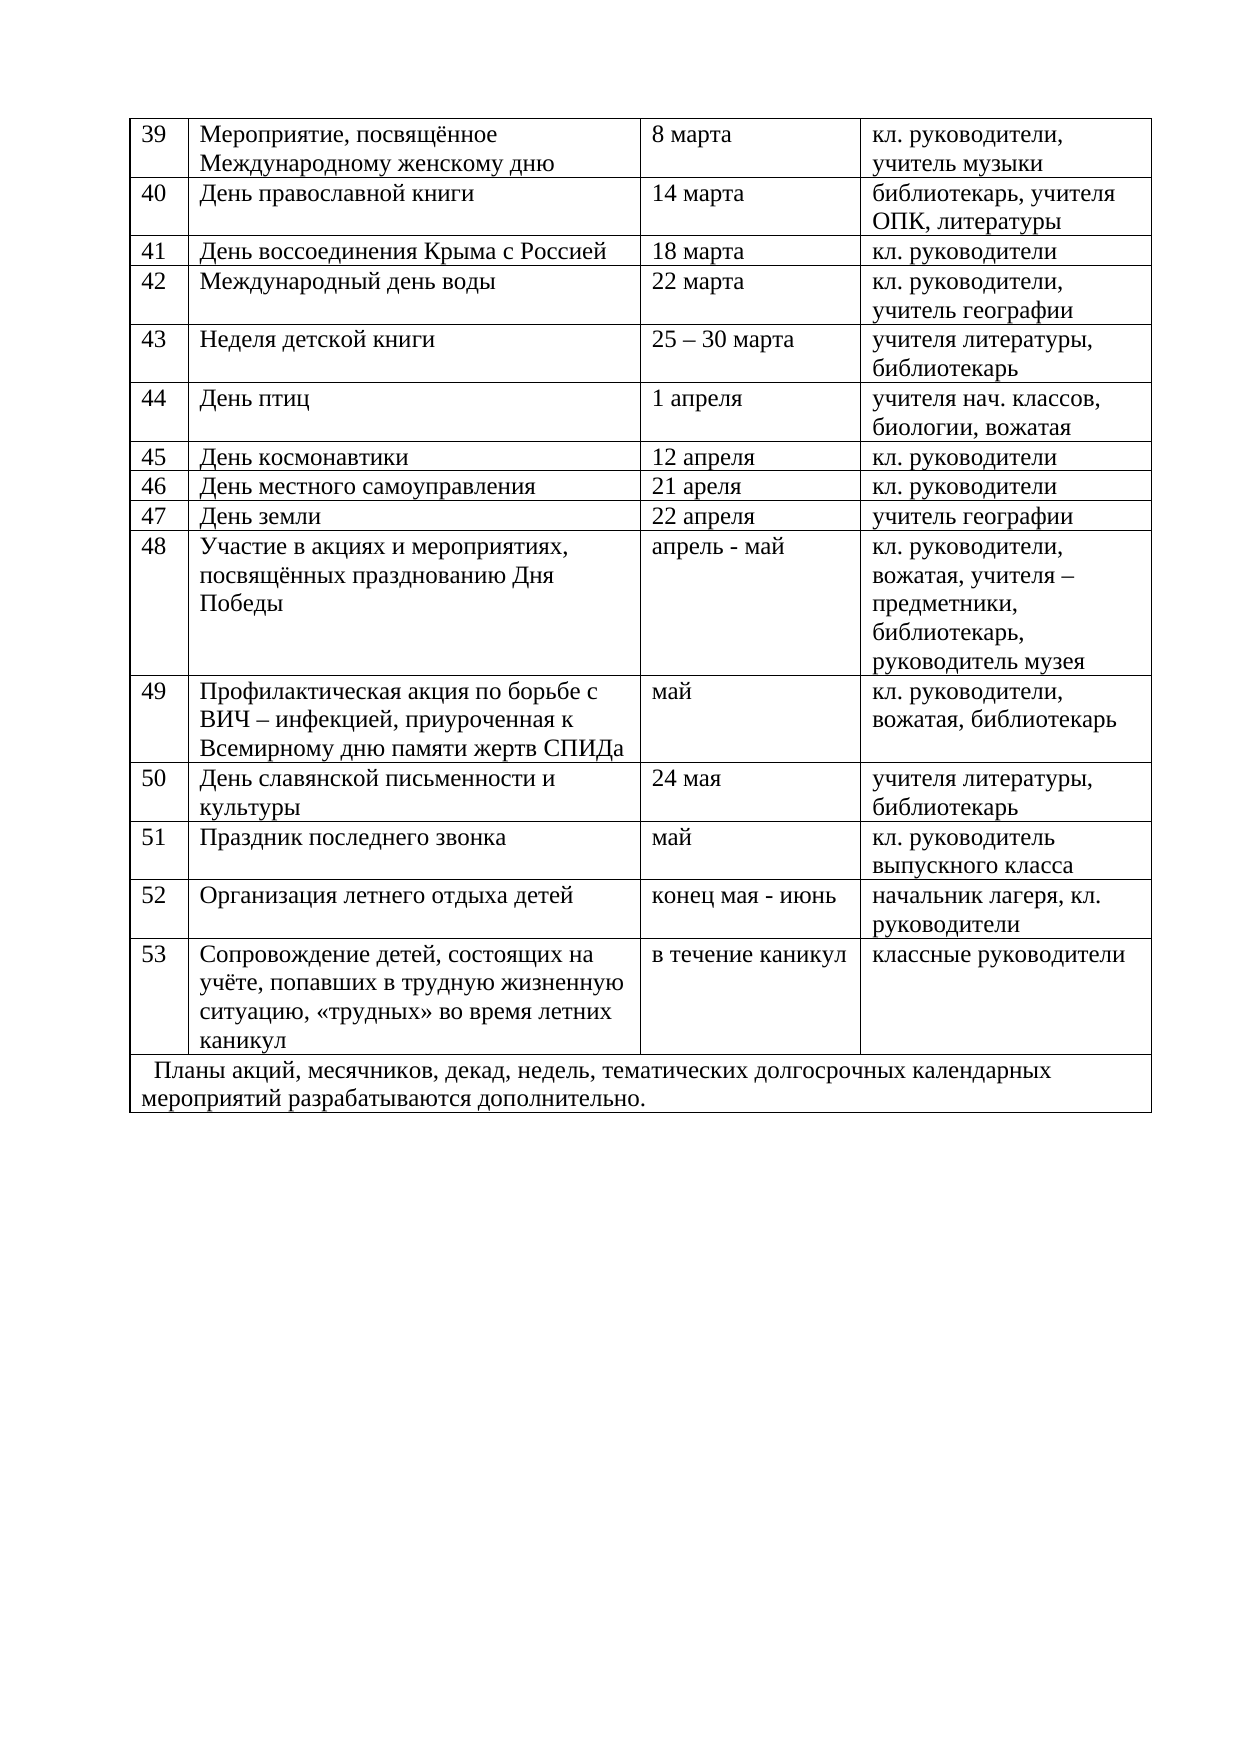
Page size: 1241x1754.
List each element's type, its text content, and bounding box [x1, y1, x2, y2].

table_cell май [641, 676, 860, 762]
table_cell апрель - май [641, 531, 860, 675]
table_cell начальник лагеря, кл. руководители [861, 880, 1151, 938]
table_cell Праздник последнего звонка [189, 822, 640, 879]
table_cell Профилактическая акция по борьбе с ВИЧ – инфекцией, приуроченная к Всемирному дню памяти жертв СПИДа [189, 676, 640, 762]
table_cell 50 [131, 763, 188, 821]
table_cell День славянской письменности и культуры [189, 763, 640, 821]
table_cell библиотекарь, учителя ОПК, литературы [861, 178, 1151, 235]
table_cell День местного самоуправления [189, 471, 640, 500]
table_cell 43 [131, 325, 188, 382]
table_cell День земли [189, 501, 640, 530]
table_cell Планы акций, месячников, декад, недель, тематических долгосрочных календарных мероприятий разрабатываются дополнительно. [131, 1055, 1151, 1112]
table_cell 21 ареля [641, 471, 860, 500]
table_cell Мероприятие, посвящённое Международному женскому дню [189, 119, 640, 177]
table_cell кл. руководители [861, 236, 1151, 265]
table_cell 24 мая [641, 763, 860, 821]
table_cell учителя литературы, библиотекарь [861, 325, 1151, 382]
table_cell Неделя детской книги [189, 325, 640, 382]
table_cell конец мая - июнь [641, 880, 860, 938]
table_cell кл. руководитель выпускного класса [861, 822, 1151, 879]
table_cell 25 – 30 марта [641, 325, 860, 382]
table_cell 8 марта [641, 119, 860, 177]
table_cell 18 марта [641, 236, 860, 265]
table_cell 48 [131, 531, 188, 675]
table_cell учитель географии [861, 501, 1151, 530]
table_cell Участие в акциях и мероприятиях, посвящённых празднованию Дня Победы [189, 531, 640, 675]
table_cell Международный день воды [189, 266, 640, 323]
table_cell 22 апреля [641, 501, 860, 530]
table_cell май [641, 822, 860, 879]
table_cell 53 [131, 939, 188, 1054]
table_cell 46 [131, 471, 188, 500]
table_cell Сопровождение детей, состоящих на учёте, попавших в трудную жизненную ситуацию, «трудных» во время летних каникул [189, 939, 640, 1054]
table_cell День православной книги [189, 178, 640, 235]
table_cell 1 апреля [641, 383, 860, 441]
table_cell 41 [131, 236, 188, 265]
table_cell 14 марта [641, 178, 860, 235]
table_cell кл. руководители, вожатая, библиотекарь [861, 676, 1151, 762]
table_cell кл. руководители [861, 471, 1151, 500]
table_cell 49 [131, 676, 188, 762]
table_cell учителя литературы, библиотекарь [861, 763, 1151, 821]
table_cell классные руководители [861, 939, 1151, 1054]
table_cell кл. руководители [861, 442, 1151, 470]
table_cell кл. руководители, вожатая, учителя – предметники, библиотекарь, руководитель музея [861, 531, 1151, 675]
table_cell 45 [131, 442, 188, 470]
table_cell 40 [131, 178, 188, 235]
table_cell 42 [131, 266, 188, 323]
table_cell 51 [131, 822, 188, 879]
table_cell 12 апреля [641, 442, 860, 470]
table_cell 22 марта [641, 266, 860, 323]
table_cell Организация летнего отдыха детей [189, 880, 640, 938]
table_cell в течение каникул [641, 939, 860, 1054]
table_cell День птиц [189, 383, 640, 441]
table_cell 52 [131, 880, 188, 938]
table_cell 44 [131, 383, 188, 441]
table_cell кл. руководители, учитель географии [861, 266, 1151, 323]
table_cell 47 [131, 501, 188, 530]
table_cell День космонавтики [189, 442, 640, 470]
table_cell учителя нач. классов, биологии, вожатая [861, 383, 1151, 441]
table_cell 39 [131, 119, 188, 177]
table_cell кл. руководители, учитель музыки [861, 119, 1151, 177]
table_cell День воссоединения Крыма с Россией [189, 236, 640, 265]
